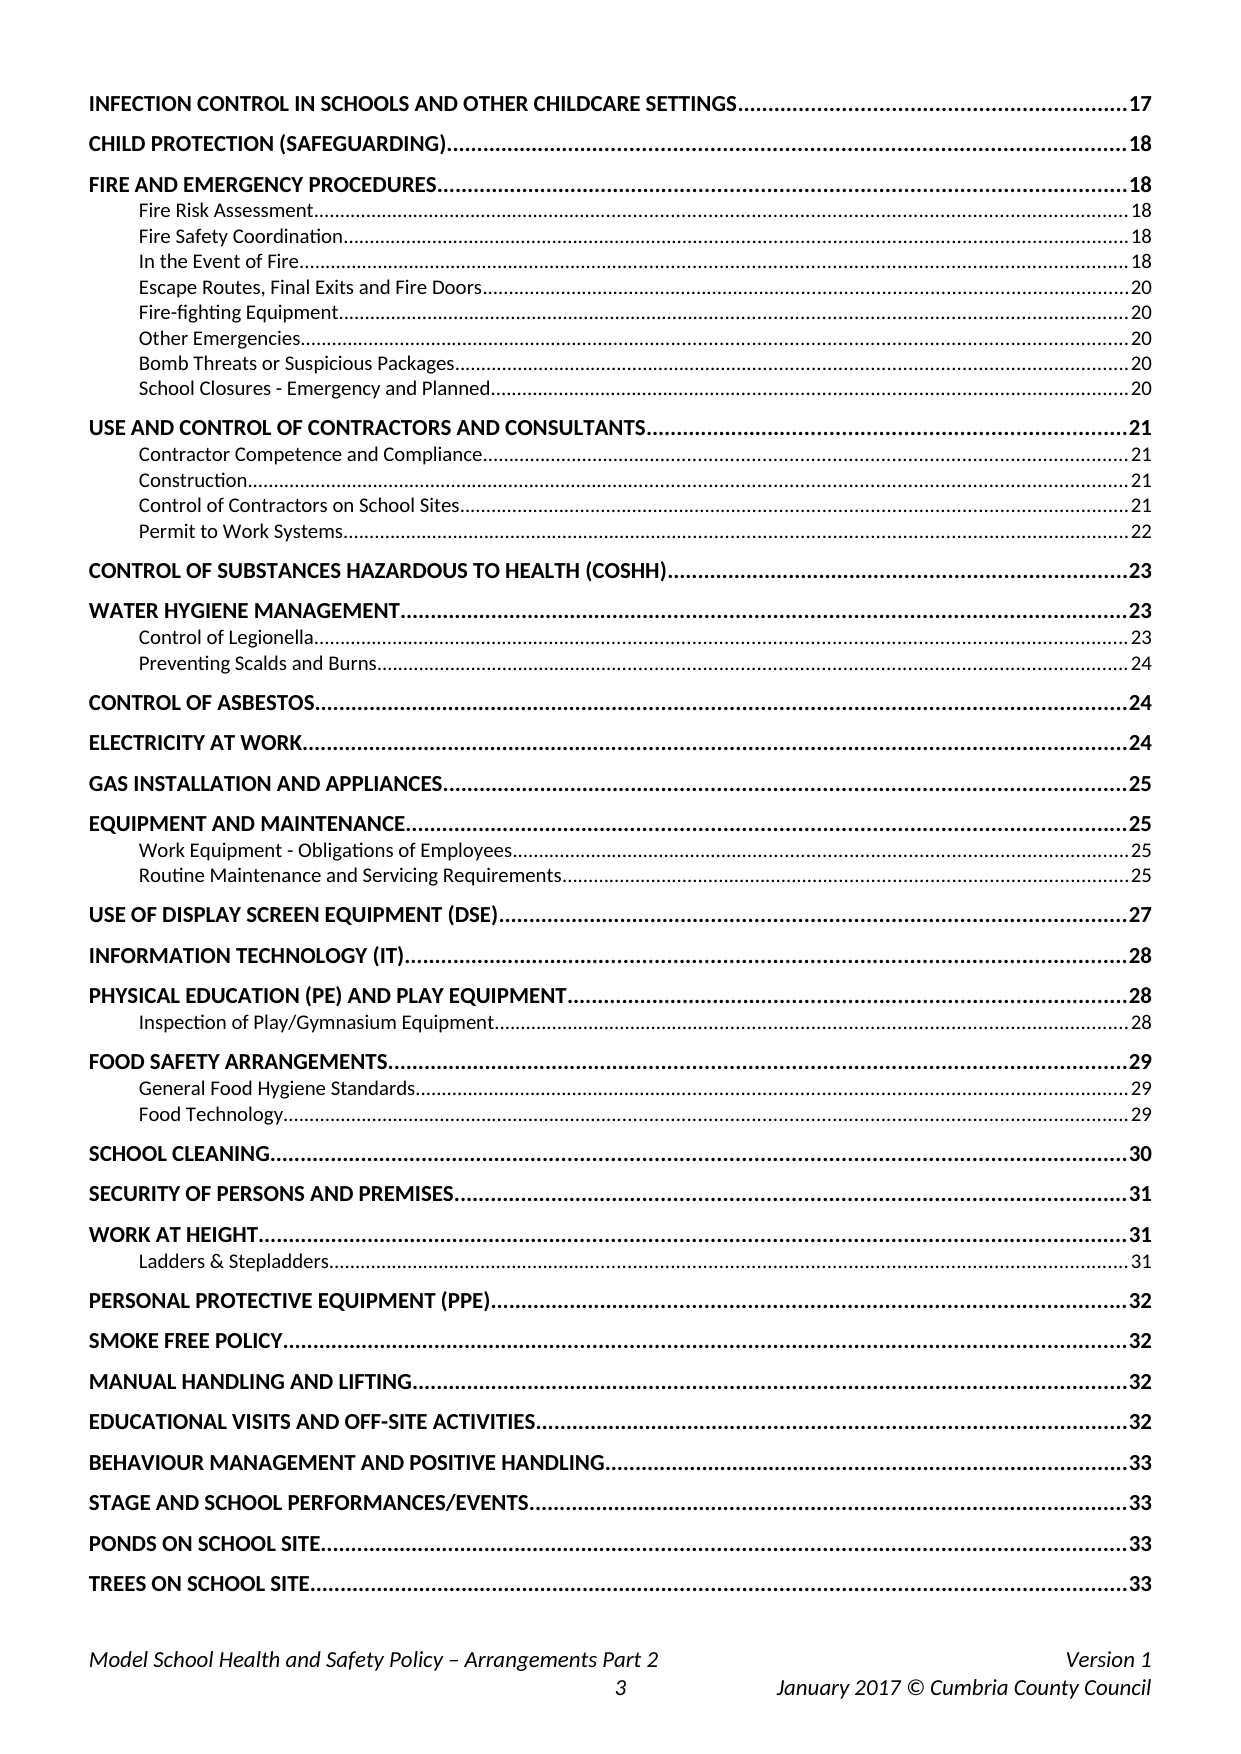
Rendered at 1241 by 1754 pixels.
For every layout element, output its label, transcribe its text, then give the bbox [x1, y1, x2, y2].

text Escape Routes, Final Exits and Fire Doors 20 [139, 274, 1152, 299]
text Routine Maintenance and Servicing Requirements 25 [139, 863, 1152, 888]
text PHYSICAL EDUCATION (PE) AND PLAY EQUIPMENT 28 [89, 982, 1152, 1009]
text PONDS ON SCHOOL SITE 33 [89, 1529, 1152, 1557]
text Permit to Work Systems 22 [139, 518, 1152, 543]
text INFECTION CONTROL IN SCHOOLS AND OTHER CHILDCARE SETTINGS 17 [89, 89, 1152, 117]
text Work Equipment - Obligations of Employees 25 [139, 837, 1152, 863]
text GAS INSTALLATION AND APPLIANCES 25 [89, 769, 1152, 797]
text Fire Safety Coordination 18 [139, 223, 1152, 248]
text EQUIPMENT AND MAINTENANCE 25 [89, 809, 1152, 837]
text INFORMATION TECHNOLOGY (IT) 28 [89, 941, 1152, 969]
text School Closures - Emergency and Planned 20 [139, 376, 1152, 401]
text Inspection of Play/Gymnasium Equipment 28 [139, 1009, 1152, 1035]
text MANUAL HANDLING AND LIFTING 32 [89, 1367, 1152, 1395]
text ELECTRICITY AT WORK 24 [89, 728, 1152, 756]
text SCHOOL CLEANING 30 [89, 1139, 1152, 1167]
text General Food Hygiene Standards 29 [139, 1076, 1152, 1101]
text FOOD SAFETY ARRANGEMENTS 29 [89, 1047, 1152, 1076]
text In the Event of Fire 18 [139, 248, 1152, 274]
text USE AND CONTROL OF CONTRACTORS AND CONSULTANTS 21 [89, 413, 1152, 442]
text Bomb Threats or Suspicious Packages 20 [139, 350, 1152, 376]
text Food Technology 29 [139, 1101, 1152, 1126]
text Ladders & Stepladders 31 [139, 1248, 1152, 1273]
text Fire Risk Assessment 18 [139, 198, 1152, 223]
text Contractor Competence and Compliance 21 [139, 442, 1152, 467]
text CONTROL OF SUBSTANCES HAZARDOUS TO HEALTH (COSHH) 23 [89, 556, 1152, 584]
text Construction 21 [139, 467, 1152, 492]
text WATER HYGIENE MANAGEMENT 23 [89, 596, 1152, 624]
text Control of Legionella 23 [139, 624, 1152, 650]
text Control of Contractors on School Sites 21 [139, 492, 1152, 518]
text FIRE AND EMERGENCY PROCEDURES 18 [89, 170, 1152, 198]
text Preventing Scalds and Burns 24 [139, 650, 1152, 675]
text BEHAVIOUR MANAGEMENT AND POSITIVE HANDLING 33 [89, 1448, 1152, 1476]
text Fire-fighting Equipment 20 [139, 299, 1152, 325]
text EDUCATIONAL VISITS AND OFF-SITE ACTIVITIES 32 [89, 1407, 1152, 1435]
text CONTROL OF ASBESTOS 24 [89, 688, 1152, 716]
text TREES ON SCHOOL SITE 33 [89, 1569, 1152, 1597]
text PERSONAL PROTECTIVE EQUIPMENT (PPE) 32 [89, 1286, 1152, 1314]
text USE OF DISPLAY SCREEN EQUIPMENT (DSE) 27 [89, 901, 1152, 928]
text WORK AT HEIGHT 31 [89, 1220, 1152, 1248]
text STAGE AND SCHOOL PERFORMANCES/EVENTS 33 [89, 1488, 1152, 1516]
text Other Emergencies 20 [139, 325, 1152, 350]
text CHILD PROTECTION (SAFEGUARDING) 18 [89, 129, 1152, 157]
text SMOKE FREE POLICY 32 [89, 1326, 1152, 1354]
text SECURITY OF PERSONS AND PREMISES 31 [89, 1179, 1152, 1207]
